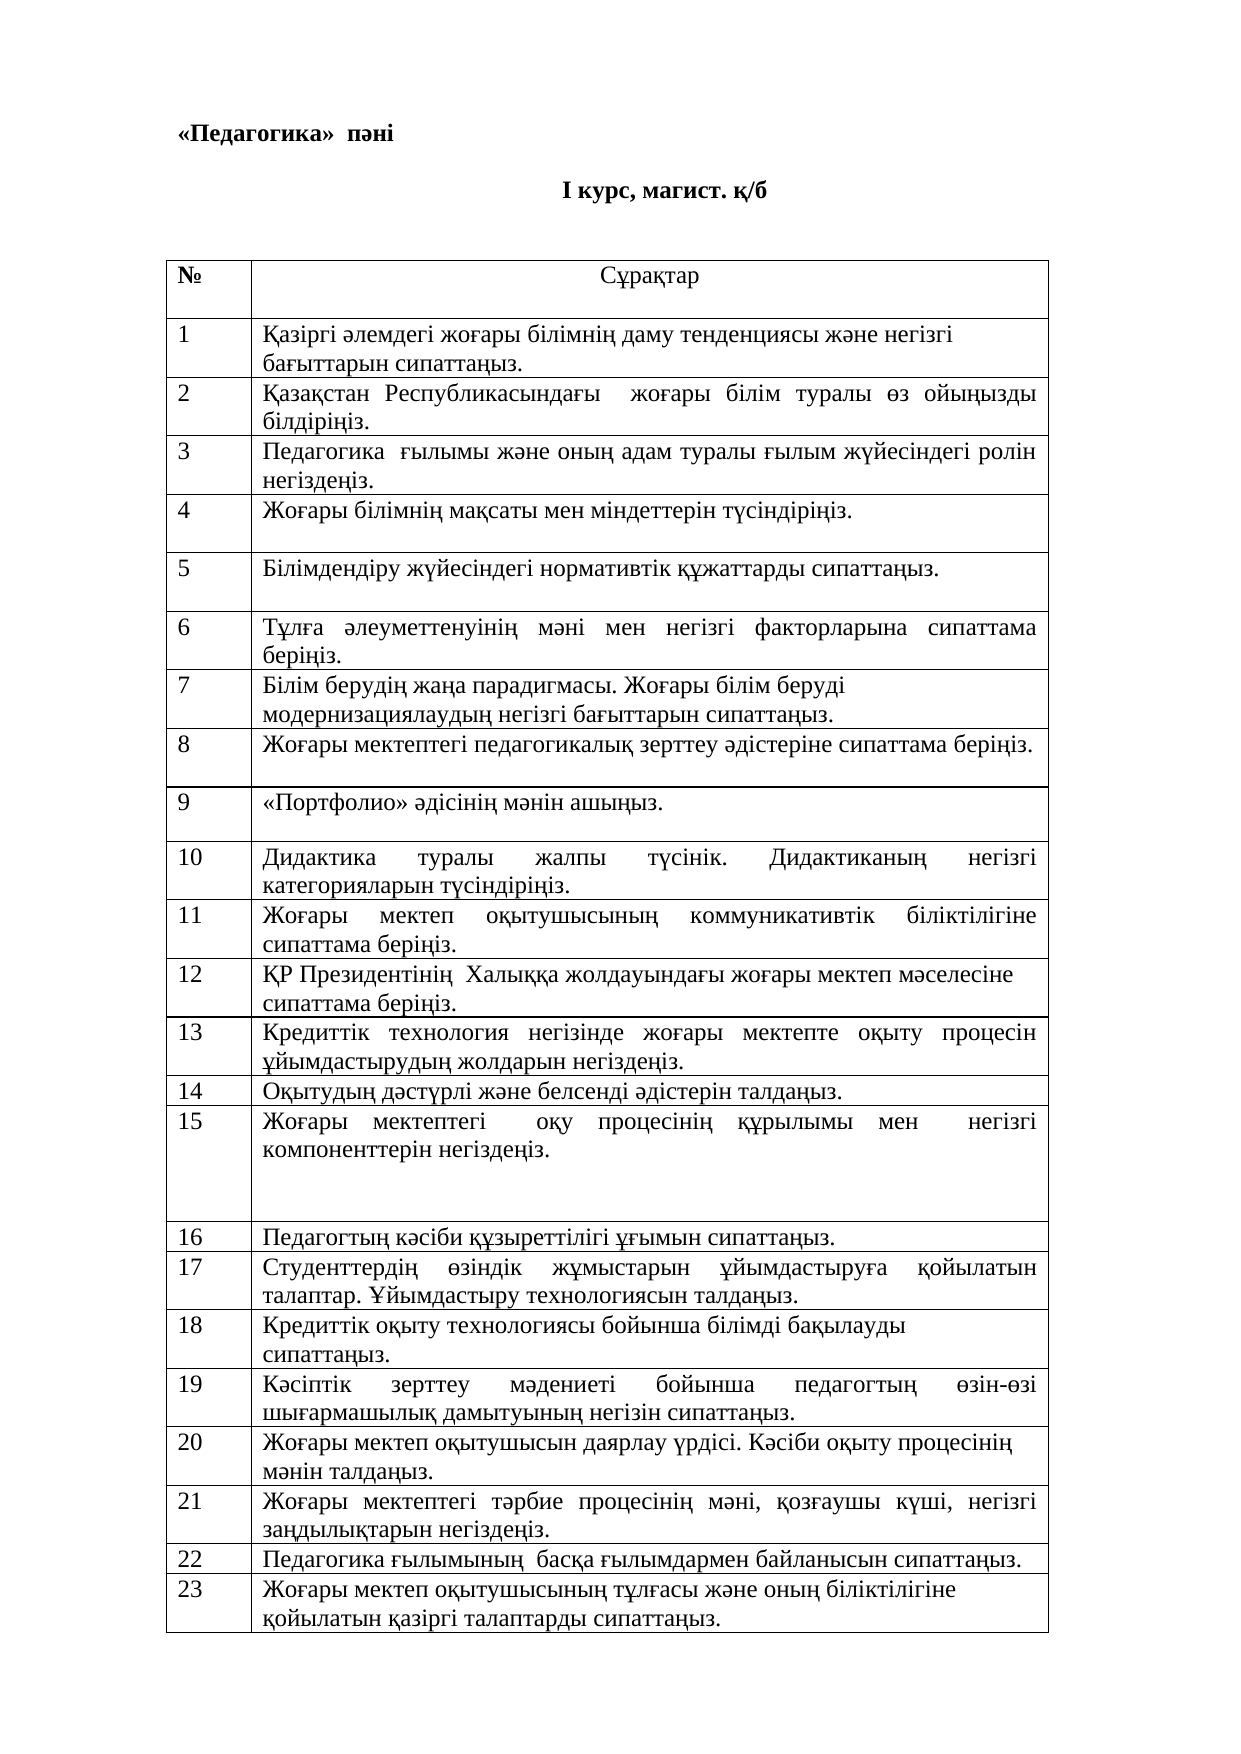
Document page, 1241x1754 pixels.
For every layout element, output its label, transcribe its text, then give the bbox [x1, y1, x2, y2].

table_cell 4 [167, 495, 251, 552]
table_cell Жоғары білімнің мақсаты мен міндеттерін түсіндіріңіз. [252, 495, 1048, 552]
table_cell 1 [167, 319, 251, 377]
table_cell Жоғары мектептегі оқу процесінің құрылымы мен негізгі компоненттерін негіздеңіз. [252, 1106, 1048, 1221]
table_cell 15 [167, 1106, 251, 1221]
table_header Сұрақтар [252, 261, 1048, 318]
table_cell 5 [167, 553, 251, 611]
table_cell 16 [167, 1222, 251, 1251]
table_cell 7 [167, 670, 251, 728]
table_cell Білімдендіру жүйесіндегі нормативтік құжаттарды сипаттаңыз. [252, 553, 1048, 611]
table_cell 17 [167, 1252, 251, 1309]
table_cell 20 [167, 1427, 251, 1485]
table_cell 6 [167, 612, 251, 669]
table_cell Оқытудың дәстүрлі және белсенді әдістерін талдаңыз. [252, 1076, 1048, 1105]
table_cell Қазақстан Республикасындағы жоғары білім туралы өз ойыңызды білдіріңіз. [252, 378, 1048, 435]
table_cell Педагогика ғылымы және оның адам туралы ғылым жүйесіндегі ролін негіздеңіз. [252, 436, 1048, 494]
table_cell 8 [167, 729, 251, 786]
table_cell «Портфолио» әдісінің мәнін ашыңыз. [252, 788, 1048, 841]
table_cell Кәсіптік зерттеу мәдениеті бойынша педагогтың өзін-өзі шығармашылық дамытуының негізін сипаттаңыз. [252, 1369, 1048, 1426]
table_cell 12 [167, 959, 251, 1016]
table_cell Қазіргі әлемдегі жоғары білімнің даму тенденциясы және негізгі бағыттарын сипаттаңыз. [252, 319, 1048, 377]
table_cell Жоғары мектептегі тәрбие процесінің мәні, қозғаушы күші, негізгі заңдылықтарын негіздеңіз. [252, 1486, 1048, 1543]
table_cell Педагогтың кәсіби құзыреттілігі ұғымын сипаттаңыз. [252, 1222, 1048, 1251]
table_header № [167, 261, 251, 318]
table_cell 22 [167, 1544, 251, 1573]
text «Педагогика» пәні [322, 118, 1152, 147]
table_cell Жоғары мектеп оқытушысын даярлау үрдісі. Кәсіби оқыту процесінің мәнін талдаңыз. [252, 1427, 1048, 1485]
table_cell ҚР Президентінің Халыққа жолдауындағы жоғары мектеп мәселесіне сипаттама беріңіз. [252, 959, 1048, 1016]
table_cell 2 [167, 378, 251, 435]
table_cell 19 [167, 1369, 251, 1426]
table_cell Кредиттік оқыту технологиясы бойынша білімді бақылауды сипаттаңыз. [252, 1310, 1048, 1368]
table_cell Жоғары мектеп оқытушысының тұлғасы және оның біліктілігіне қойылатын қазіргі талаптарды сипаттаңыз. [252, 1574, 1048, 1632]
table_cell 21 [167, 1486, 251, 1543]
table_cell 13 [167, 1018, 251, 1075]
table_cell 9 [167, 788, 251, 841]
table_cell Тұлға әлеуметтенуінің мәні мен негізгі факторларына сипаттама беріңіз. [252, 612, 1048, 669]
text I курс, магист. қ/б [177, 176, 1152, 204]
table_cell Дидактика туралы жалпы түсінік. Дидактиканың негізгі категорияларын түсіндіріңіз. [252, 842, 1048, 899]
table_cell Жоғары мектептегі педагогикалық зерттеу әдістеріне сипаттама беріңіз. [252, 729, 1048, 786]
table_cell Студенттердің өзіндік жұмыстарын ұйымдастыруға қойылатын талаптар. Ұйымдастыру технологиясын талдаңыз. [252, 1252, 1048, 1309]
table_cell 18 [167, 1310, 251, 1368]
table_cell Педагогика ғылымының басқа ғылымдармен байланысын сипаттаңыз. [252, 1544, 1048, 1573]
table_cell Кредиттік технология негізінде жоғары мектепте оқыту процесін ұйымдастырудың жолдарын негіздеңіз. [252, 1018, 1048, 1075]
table_cell 14 [167, 1076, 251, 1105]
table_cell 10 [167, 842, 251, 899]
table_cell Жоғары мектеп оқытушысының коммуникативтік біліктілігіне сипаттама беріңіз. [252, 900, 1048, 958]
table_cell Білім берудің жаңа парадигмасы. Жоғары білім беруді модернизациялаудың негізгі бағыттарын сипаттаңыз. [252, 670, 1048, 728]
table_cell 23 [167, 1574, 251, 1632]
table_cell 3 [167, 436, 251, 494]
table_cell 11 [167, 900, 251, 958]
